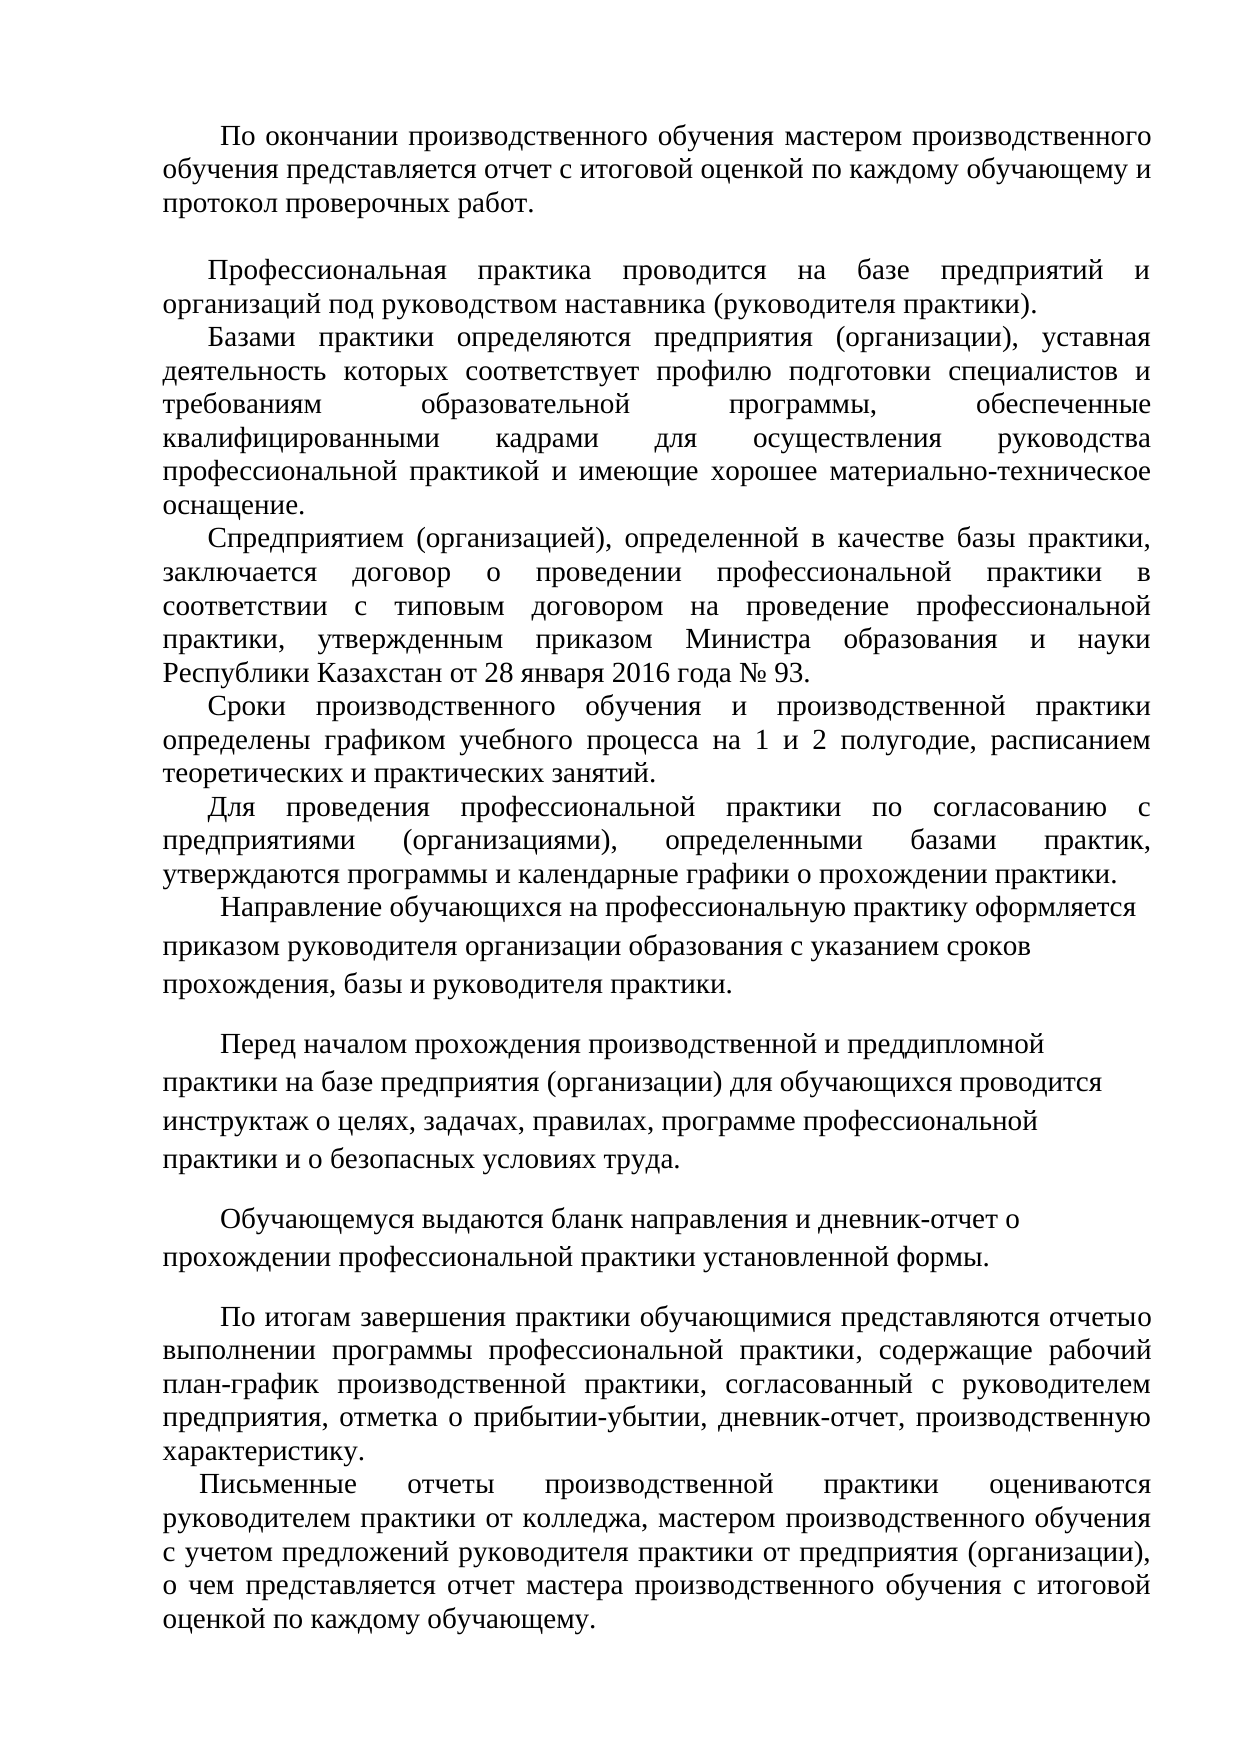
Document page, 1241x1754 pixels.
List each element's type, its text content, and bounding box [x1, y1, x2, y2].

text Базами практики определяются предприятия (организации), уставная деятельность которых соответствует профилю подготовки специалистов и требованиям образовательной программы, обеспеченные квалифицированными кадрами для осуществления руководства профессиональной практикой и имеющие хорошее материально-техническое оснащение. [162, 319, 1152, 521]
text Направление обучающихся на профессиональную практику оформляется приказом руководителя организации образования с указанием сроков прохождения, базы и руководителя практики. [162, 889, 1152, 1000]
text По итогам завершения практики обучающимися представляются отчетыо выполнении программы профессиональной практики, содержащие рабочий план-график производственной практики, согласованный с руководителем предприятия, отметка о прибытии-убытии, дневник-отчет, производственную характеристику. [162, 1299, 1152, 1467]
text Профессиональная практика проводится на базе предприятий и организаций под руководством наставника (руководителя практики). [162, 252, 1152, 319]
text Спредприятием (организацией), определенной в качестве базы практики, заключается договор о проведении профессиональной практики в соответствии с типовым договором на проведение профессиональной практики, утвержденным приказом Министра образования и науки Республики Казахстан от 28 января 2016 года № 93. [162, 521, 1152, 688]
text Для проведения профессиональной практики по согласованию с предприятиями (организациями), определенными базами практик, утверждаются программы и календарные графики о прохождении практики. [162, 789, 1152, 889]
text Обучающемуся выдаются бланк направления и дневник-отчет о прохождении профессиональной практики установленной формы. [162, 1201, 1152, 1273]
text Сроки производственного обучения и производственной практики определены графиком учебного процесса на 1 и 2 полугодие, расписанием теоретических и практических занятий. [162, 688, 1152, 789]
text Перед началом прохождения производственной и преддипломной практики на базе предприятия (организации) для обучающихся проводится инструктаж о целях, задачах, правилах, программе профессиональной практики и о безопасных условиях труда. [162, 1026, 1152, 1175]
text Письменные отчеты производственной практики оцениваются руководителем практики от колледжа, мастером производственного обучения с учетом предложений руководителя практики от предприятия (организации), о чем представляется отчет мастера производственного обучения с итоговой оценкой по каждому обучающему. [162, 1467, 1152, 1634]
text По окончании производственного обучения мастером производственного обучения представляется отчет с итоговой оценкой по каждому обучающему и протокол проверочных работ. [162, 118, 1152, 219]
